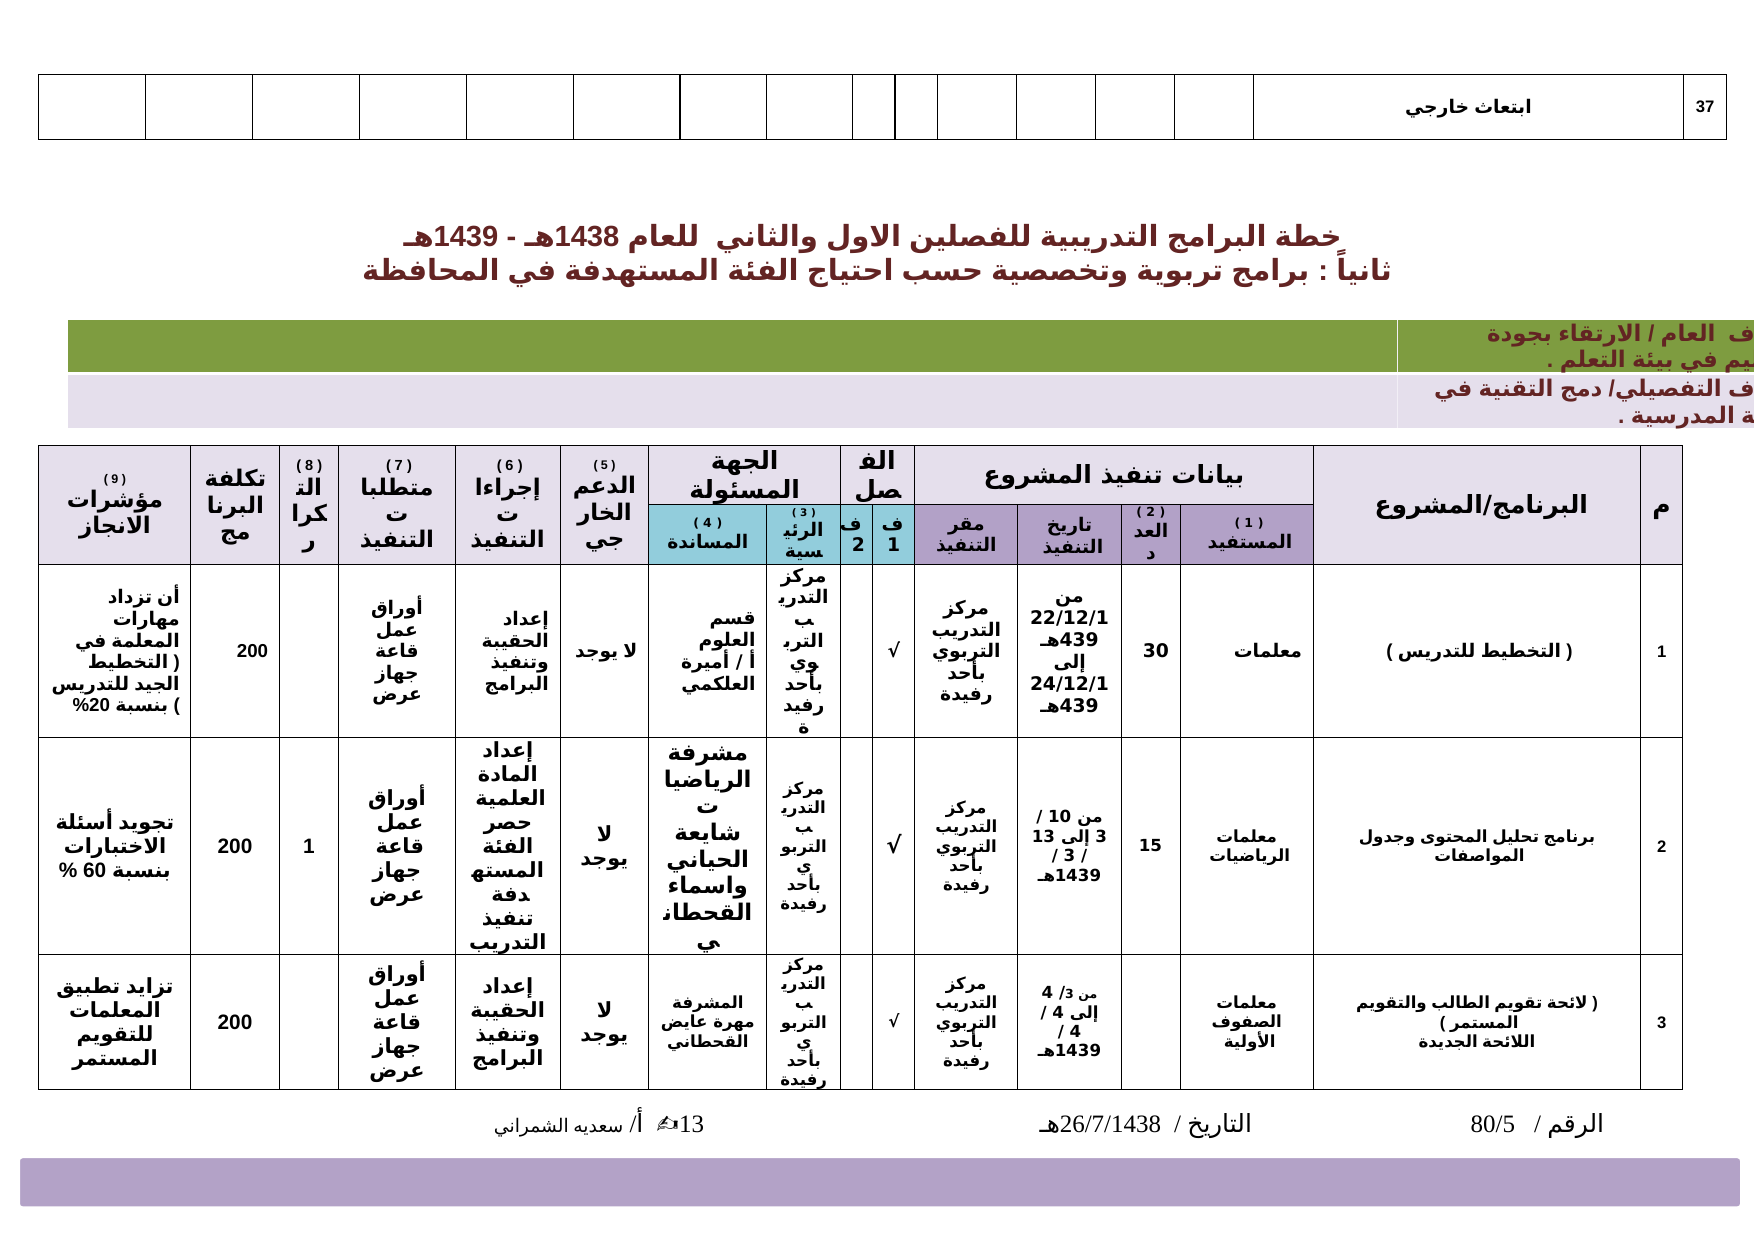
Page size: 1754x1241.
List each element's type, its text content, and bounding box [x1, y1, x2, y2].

table_cell معلمات [1181, 565, 1313, 737]
table_cell [360, 75, 466, 139]
table_cell ابتعاث خارجي [1254, 75, 1683, 139]
table_cell [467, 75, 573, 139]
table_header تكلفة البرنامج [191, 446, 279, 564]
table_cell 15 [1122, 738, 1180, 954]
table_header ( 5 ) الدعم الخارجي [561, 446, 648, 564]
table_cell قسم العلوم أ / أميرة العلكمي [649, 565, 766, 737]
table_cell [853, 75, 894, 139]
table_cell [915, 955, 1017, 1089]
table_cell √ [873, 738, 914, 954]
table_cell 200 [191, 955, 279, 1089]
table_cell تجويد أسئلة الاختبارات بنسبة 60 % [39, 738, 190, 954]
table_cell ( 3 ) الرئيسية [767, 505, 840, 564]
table_header ( 8 ) التكرار [280, 446, 338, 564]
text ثانياً : برامج تربوية وتخصصية حسب احتياج الفئة المستهدفة في المحافظة [150, 252, 1604, 286]
table_cell لا يوجد [561, 955, 648, 1089]
table_cell مركز التدريب التربوي بأحد رفيدة [767, 738, 840, 954]
table_cell مركز التدريب التربوي بأحد رفيدة [767, 565, 840, 737]
table_cell أوراق عمل قاعة جهاز عرض [339, 738, 455, 954]
table_cell 1 [280, 738, 338, 954]
table_cell √ [873, 955, 914, 1089]
table_cell تزايد تطبيق المعلمات للتقويم المستمر [39, 955, 190, 1089]
table_cell المشرفة مهرة عايض القحطاني [649, 955, 766, 1089]
table_cell معلمات الرياضيات [1181, 738, 1313, 954]
table_cell [938, 75, 1016, 139]
table_cell [574, 75, 679, 139]
table_header بيانات تنفيذ المشروع [915, 446, 1313, 504]
table_cell أن تزداد مهارات المعلمة في ( التخطيط الجيد للتدريس ) بنسبة 20% [39, 565, 190, 737]
table_cell ( 4 ) المساندة [649, 505, 766, 564]
table_cell [1122, 955, 1180, 1089]
table_header البرنامج/المشروع [1314, 446, 1640, 564]
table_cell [767, 955, 840, 1089]
table_cell ( لائحة تقويم الطالب والتقويم المستمر ) اللائحة الجديدة [1314, 955, 1640, 1089]
table_cell ف1 [873, 505, 914, 564]
table_cell [767, 75, 852, 139]
table_header الجهة المسئولة [649, 446, 840, 504]
table_header [68, 320, 1397, 372]
table_cell [896, 75, 937, 139]
table_cell [280, 565, 338, 737]
table_cell إعداد الحقيبة وتنفيذ البرامج [456, 565, 560, 737]
table_cell لا يوجد [561, 738, 648, 954]
table_cell الهدف التفصيلي/ دمج التقنية في البيئة المدرسية . [1398, 375, 1754, 428]
table_cell [280, 955, 338, 1089]
table_cell 37 [1684, 75, 1726, 139]
table_cell أوراق عمل قاعة جهاز عرض [339, 955, 455, 1089]
table_cell 2 [1641, 738, 1682, 954]
table_cell √ [873, 565, 914, 737]
table_cell من 3/ 4 إلى 4 /4 / 1439هـ [1018, 955, 1121, 1089]
table_cell ( التخطيط للتدريس ) [1314, 565, 1640, 737]
table_header ( 6 ) إجراءات التنفيذ [456, 446, 560, 564]
table_header م [1641, 446, 1682, 564]
table_cell 200 [191, 738, 279, 954]
table_cell [39, 75, 145, 139]
table_cell [146, 75, 252, 139]
table_cell [841, 738, 872, 954]
table_cell 30 [1122, 565, 1180, 737]
table_header ( 9 ) مؤشرات الانجاز [39, 446, 190, 564]
table_cell إعداد الحقيبة وتنفيذ البرامج [456, 955, 560, 1089]
table_cell لا يوجد [561, 565, 648, 737]
table_cell تاريخ التنفيذ [1018, 505, 1121, 564]
table_cell من 10 / 3 إلى 13 / 3 / 1439هـ [1018, 738, 1121, 954]
table_header الفصل [841, 446, 914, 504]
text خطة البرامج التدريبية للفصلين الاول والثاني للعام 1438هـ - 1439هـ [150, 219, 1604, 252]
table_cell مقر التنفيذ [915, 505, 1017, 564]
table_cell [253, 75, 359, 139]
table_cell [1017, 75, 1095, 139]
table_header الهدف العام / الارتقاء بجودة التعليم في بيئة التعلم . [1398, 320, 1754, 372]
table_cell ( 1 ) المستفيد [1181, 505, 1313, 564]
table_cell ف2 [841, 505, 872, 564]
table_cell مركز التدريب التربوي بأحد رفيدة [915, 565, 1017, 737]
table_cell [681, 75, 766, 139]
table_cell مركز التدريب التربوي بأحد رفيدة [915, 738, 1017, 954]
table_cell ( 2 ) العدد [1122, 505, 1180, 564]
table_cell 200 [191, 565, 279, 737]
table_cell أوراق عمل قاعة جهاز عرض [339, 565, 455, 737]
table_cell معلمات الصفوف الأولية [1181, 955, 1313, 1089]
table_cell برنامج تحليل المحتوى وجدول المواصفات [1314, 738, 1640, 954]
table_cell إعداد المادة العلمية حصر الفئة المستهدفة تنفيذ التدريب [456, 738, 560, 954]
table_cell 3 [1641, 955, 1682, 1089]
table_cell [1175, 75, 1253, 139]
table_cell من 22/12/1439هـ إلى 24/12/1439هـ [1018, 565, 1121, 737]
table_cell [841, 565, 872, 737]
table_cell [1096, 75, 1174, 139]
table_cell 1 [1641, 565, 1682, 737]
table_cell [68, 375, 1397, 428]
table_cell [841, 955, 872, 1089]
table_cell مشرفة الرياضيات شايعة الحياني واسماء القحطاني [649, 738, 766, 954]
table_header ( 7 ) متطلبات التنفيذ [339, 446, 455, 564]
